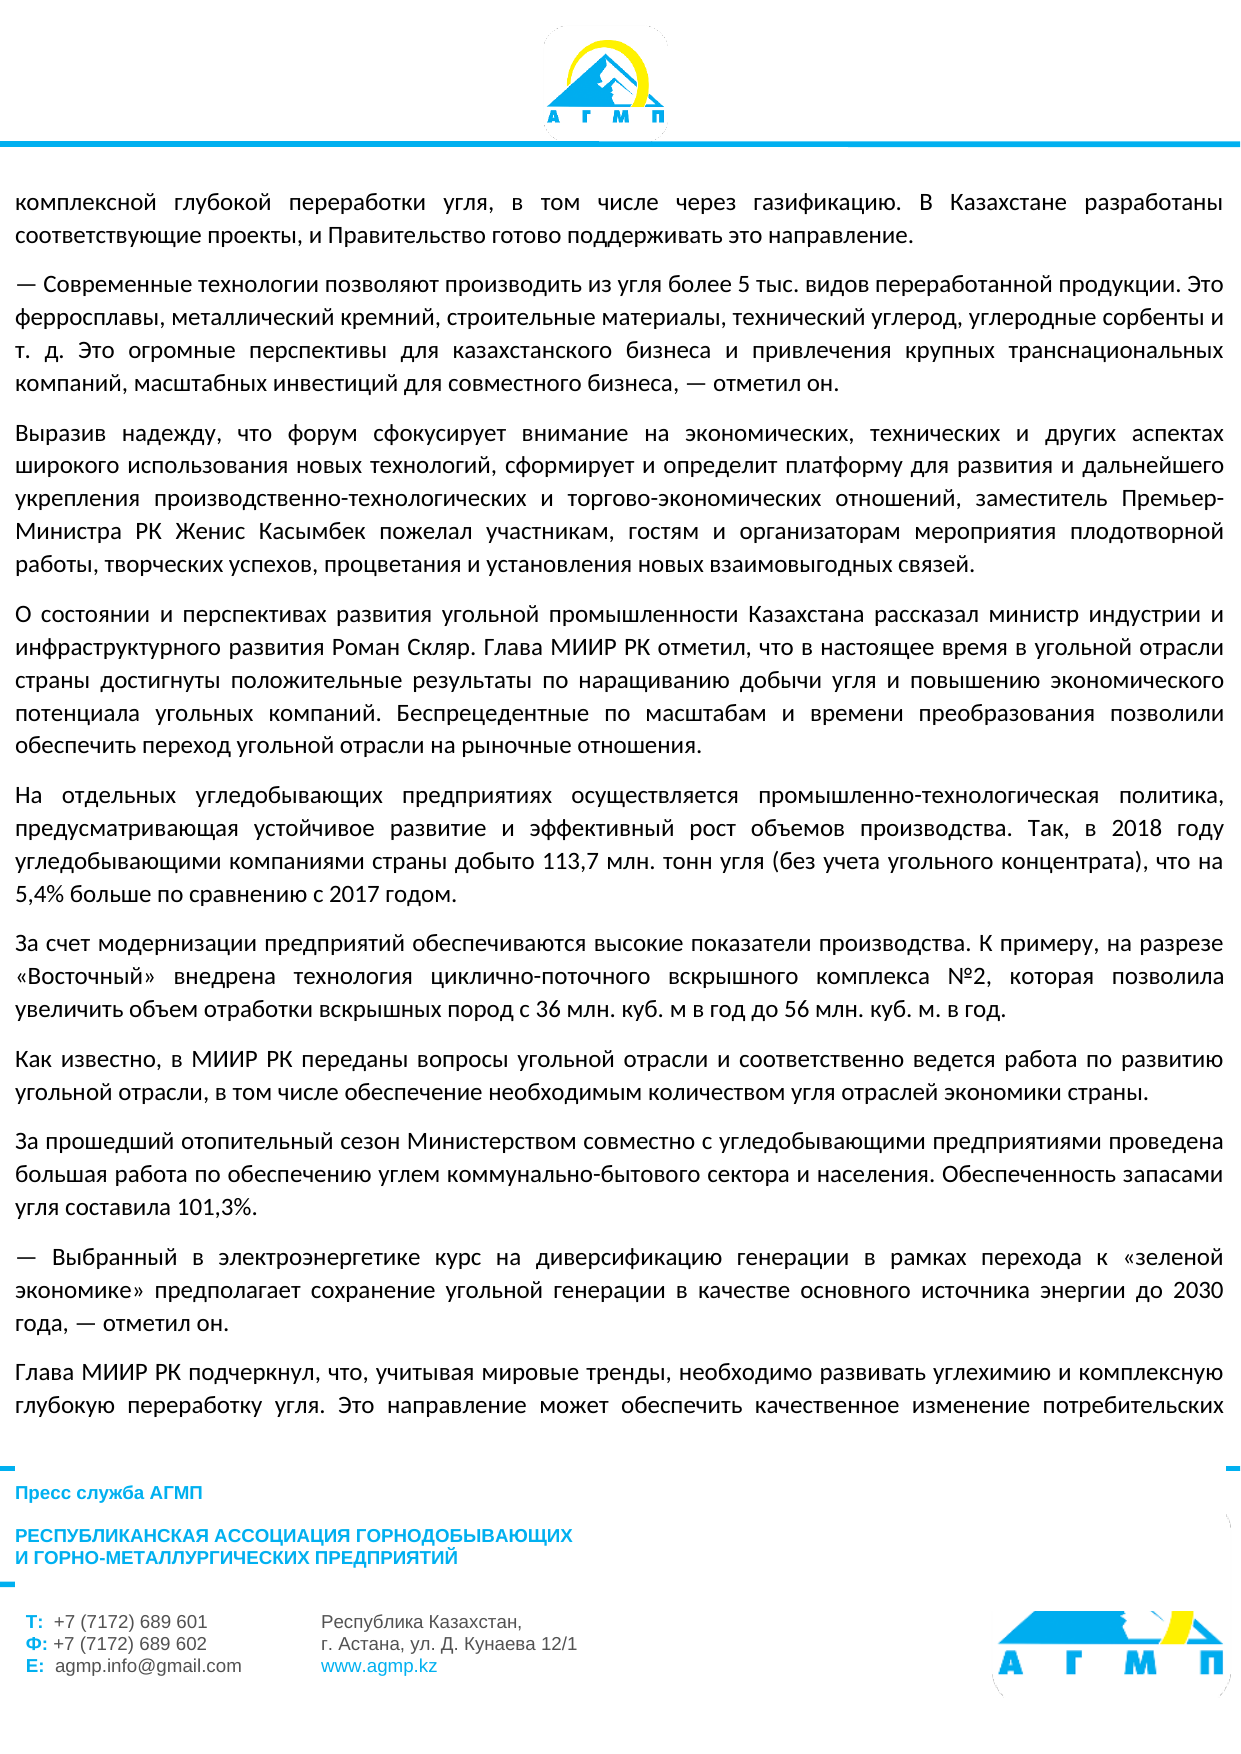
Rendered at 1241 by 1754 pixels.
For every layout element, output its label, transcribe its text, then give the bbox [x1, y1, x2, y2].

text О состоянии и перспективах развития угольной промышленности Казахстана рассказал министр индустрии и инфраструктурного развития Роман Скляр. Глава МИИР РК отметил, что в настоящее время в угольной отрасли страны достигнуты положительные результаты по наращиванию добычи угля и повышению экономического потенциала угольных компаний. Беспрецедентные по масштабам и времени преобразования позволили обеспечить переход угольной отрасли на рыночные отношения. [15, 598, 1226, 760]
picture [543, 25, 668, 141]
picture [991, 1488, 1232, 1714]
text — Современные технологии позволяют производить из угля более 5 тыс. видов переработанной продукции. Это ферросплавы, металлический кремний, строительные материалы, технический углерод, углеродные сорбенты и т. д. Это огромные перспективы для казахстанского бизнеса и привлечения крупных транснациональных компаний, масштабных инвестиций для совместного бизнеса, — отметил он. [15, 268, 1226, 398]
text Выразив надежду, что форум сфокусирует внимание на экономических, технических и других аспектах широкого использования новых технологий, сформирует и определит платформу для развития и дальнейшего укрепления производственно-технологических и торгово-экономических отношений, заместитель Премьер-Министра РК Женис Касымбек пожелал участникам, гостям и организаторам мероприятия плодотворной работы, творческих успехов, процветания и установления новых взаимовыгодных связей. [15, 417, 1226, 579]
text На отдельных угледобывающих предприятиях осуществляется промышленно-технологическая политика, предусматривающая устойчивое развитие и эффективный рост объемов производства. Так, в 2018 году угледобывающими компаниями страны добыто 113,7 млн. тонн угля (без учета угольного концентрата), что на 5,4% больше по сравнению с 2017 годом. [15, 779, 1226, 908]
text За счет модернизации предприятий обеспечиваются высокие показатели производства. К примеру, на разрезе «Восточный» внедрена технология циклично-поточного вскрышного комплекса №2, которая позволила увеличить объем отработки вскрышных пород с 36 млн. куб. м в год до 56 млн. куб. м. в год. [15, 927, 1226, 1024]
text Как известно, в МИИР РК переданы вопросы угольной отрасли и соответственно ведется работа по развитию угольной отрасли, в том числе обеспечение необходимым количеством угля отраслей экономики страны. [15, 1043, 1226, 1106]
text — Выбранный в электроэнергетике курс на диверсификацию генерации в рамках перехода к «зеленой экономике» предполагает сохранение угольной генерации в качестве основного источника энергии до 2030 года, — отметил он. [15, 1241, 1226, 1337]
text За прошедший отопительный сезон Министерством совместно с угледобывающими предприятиями проведена большая работа по обеспечению углем коммунально-бытового сектора и населения. Обеспеченность запасами угля составила 101,3%. [15, 1125, 1226, 1222]
